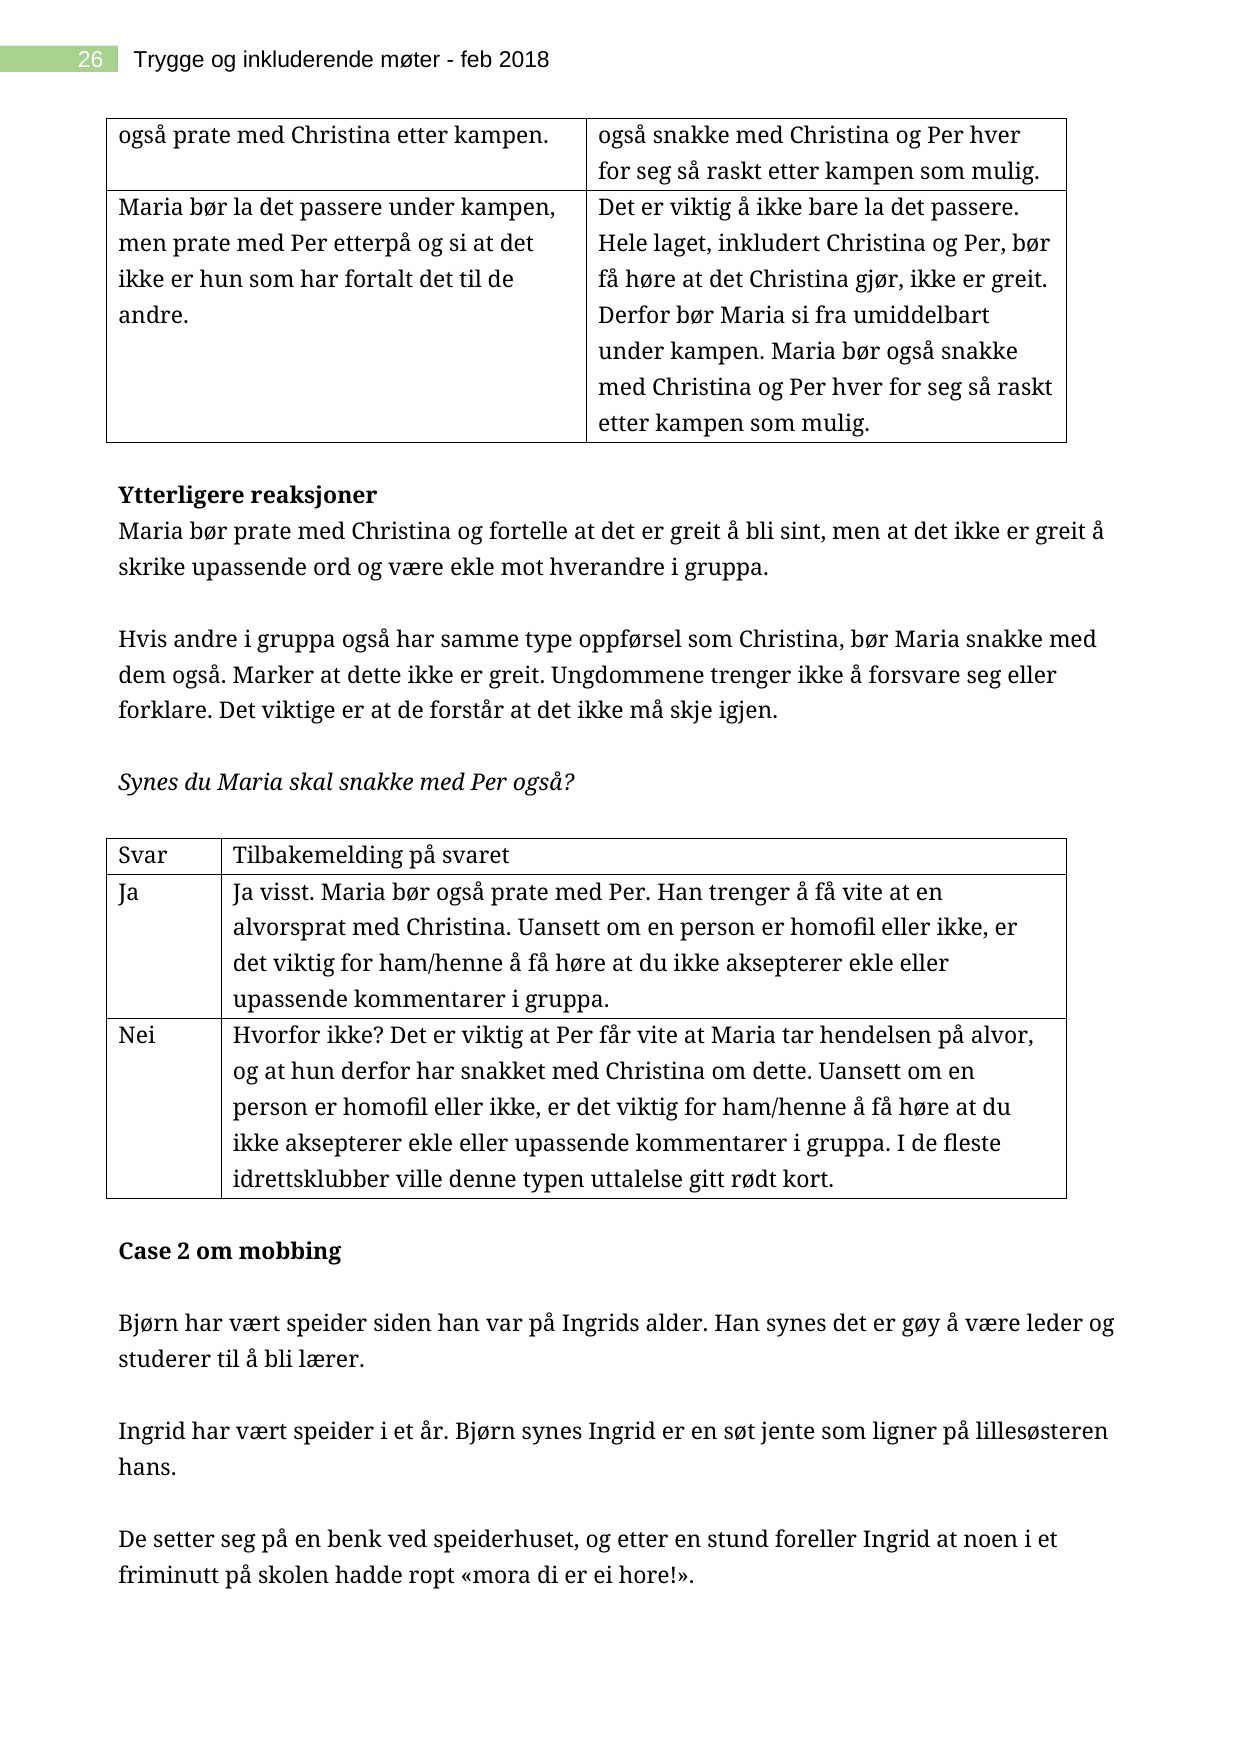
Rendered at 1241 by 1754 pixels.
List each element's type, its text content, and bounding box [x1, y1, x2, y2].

text Case 2 om mobbing [118, 1235, 1122, 1266]
text Ingrid har vært speider i et år. Bjørn synes Ingrid er en søt jente som ligner på lillesøsteren hans. [118, 1415, 1122, 1482]
table_cell Maria bør la det passere under kampen, men prate med Per etterpå og si at det ikke er hun som har fortalt det til de andre. [107, 191, 586, 442]
text Ytterligere reaksjoner [118, 479, 1122, 510]
text Hvis andre i gruppa også har samme type oppførsel som Christina, bør Maria snakke med dem også. Marker at dette ikke er greit. Ungdommene trenger ikke å forsvare seg eller forklare. Det viktige er at de forstår at det ikke må skje igjen. [118, 623, 1122, 726]
table_header Tilbakemelding på svaret [222, 839, 1066, 874]
table_cell Nei [107, 1019, 221, 1198]
text De setter seg på en benk ved speiderhuset, og etter en stund foreller Ingrid at noen i et friminutt på skolen hadde ropt «mora di er ei hore!». [118, 1523, 1122, 1590]
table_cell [587, 119, 1066, 190]
table_header Svar [107, 839, 221, 874]
text Maria bør prate med Christina og fortelle at det er greit å bli sint, men at det ikke er greit å skrike upassende ord og være ekle mot hverandre i gruppa. [118, 515, 1122, 582]
text Synes du Maria skal snakke med Per også? [118, 766, 1122, 798]
table_cell Ja visst. Maria bør også prate med Per. Han trenger å få vite at en alvorsprat med Christina. Uansett om en person er homofil eller ikke, er det viktig for ham/henne å få høre at du ikke aksepterer ekle eller upassende kommentarer i gruppa. [222, 875, 1066, 1018]
table_cell Hvorfor ikke? Det er viktig at Per får vite at Maria tar hendelsen på alvor, og at hun derfor har snakket med Christina om dette. Uansett om en person er homofil eller ikke, er det viktig for ham/henne å få høre at du ikke aksepterer ekle eller upassende kommentarer i gruppa. I de fleste idrettsklubber ville denne typen uttalelse gitt rødt kort. [222, 1019, 1066, 1198]
text Bjørn har vært speider siden han var på Ingrids alder. Han synes det er gøy å være leder og studerer til å bli lærer. [118, 1307, 1122, 1374]
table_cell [107, 119, 586, 190]
table_cell Det er viktig å ikke bare la det passere. Hele laget, inkludert Christina og Per, bør få høre at det Christina gjør, ikke er greit. Derfor bør Maria si fra umiddelbart under kampen. Maria bør også snakke med Christina og Per hver for seg så raskt etter kampen som mulig. [587, 191, 1066, 442]
table_cell Ja [107, 875, 221, 1018]
